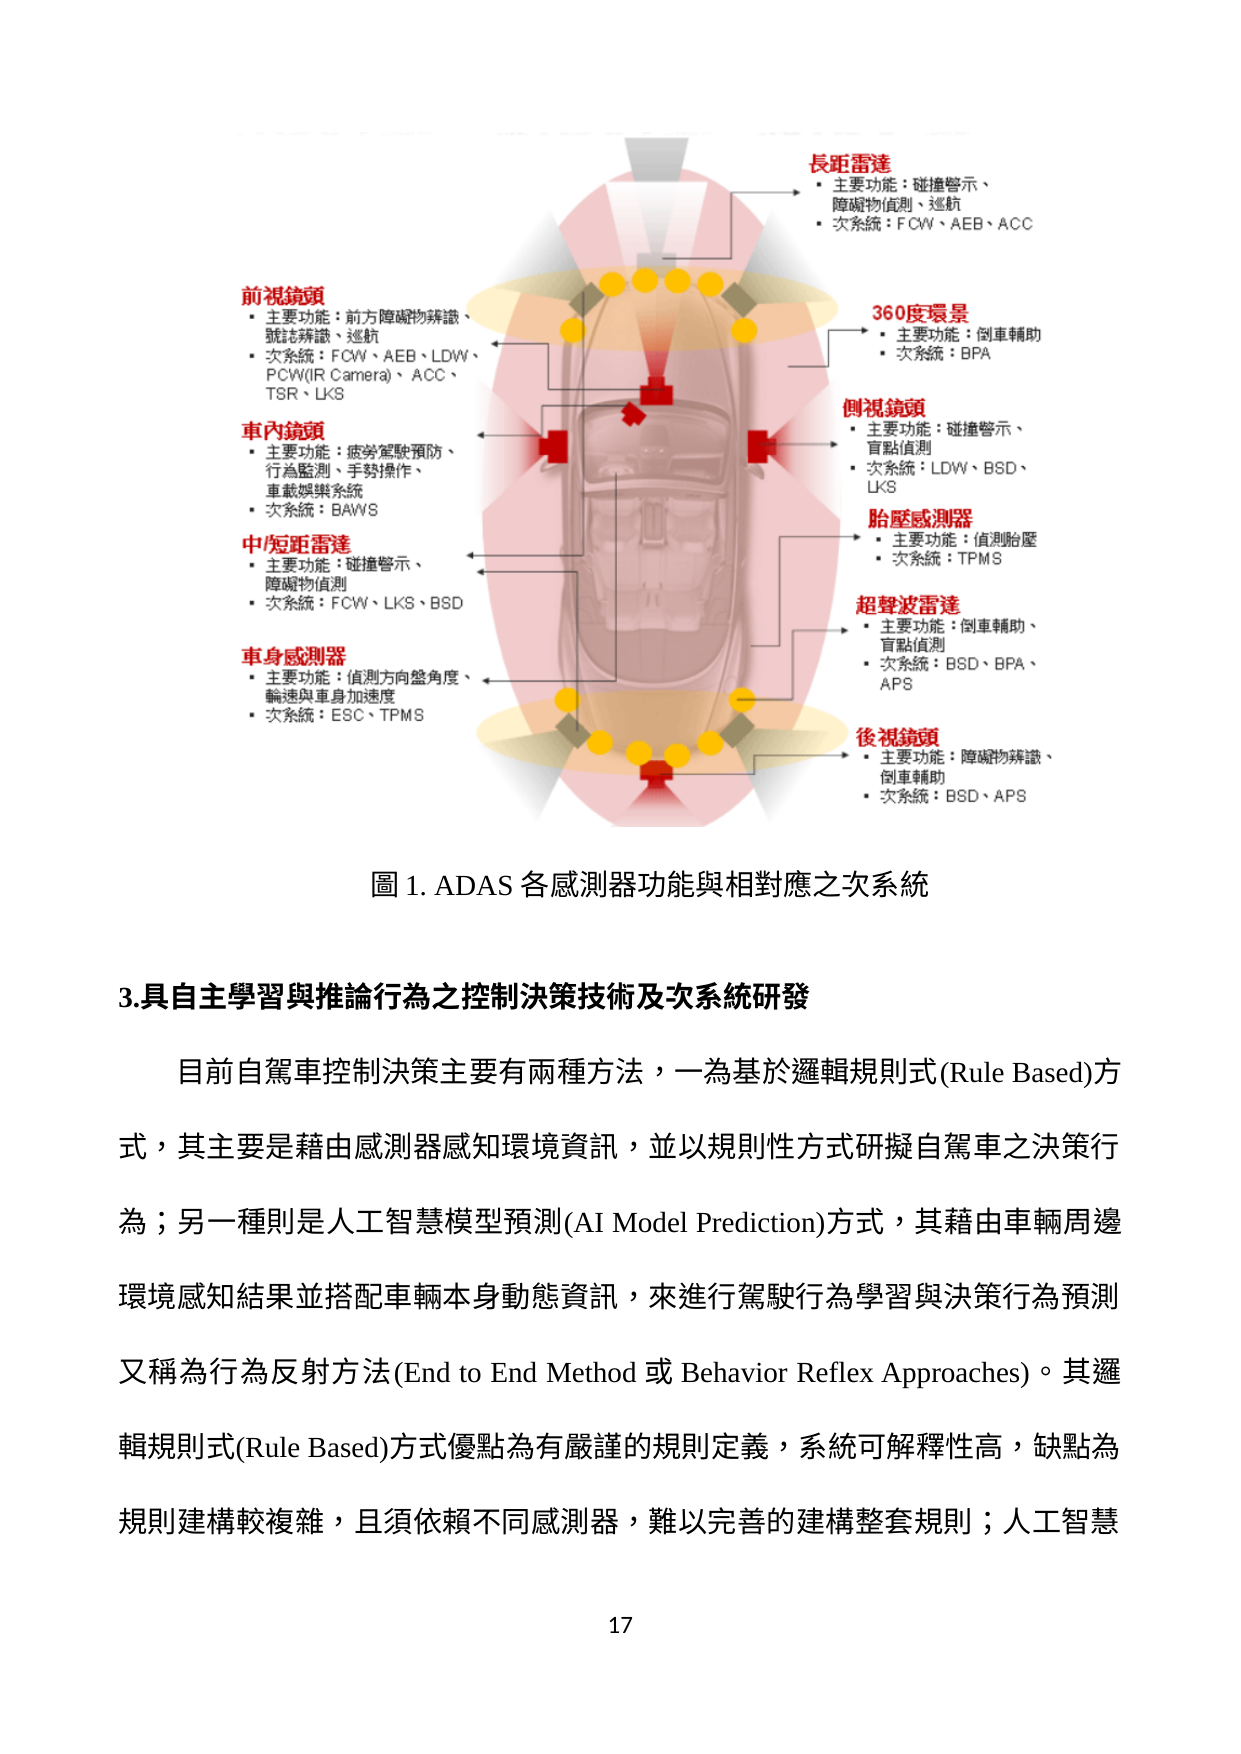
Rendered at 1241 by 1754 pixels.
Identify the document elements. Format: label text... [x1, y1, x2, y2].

text 3.具自主學習與推論行為之控制決策技術及次系統研發 [118, 957, 1122, 1032]
text 圖1. ADAS 各感測器功能與相對應之次系統 [118, 845, 1122, 920]
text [118, 1032, 1122, 1557]
picture [237, 132, 1053, 827]
